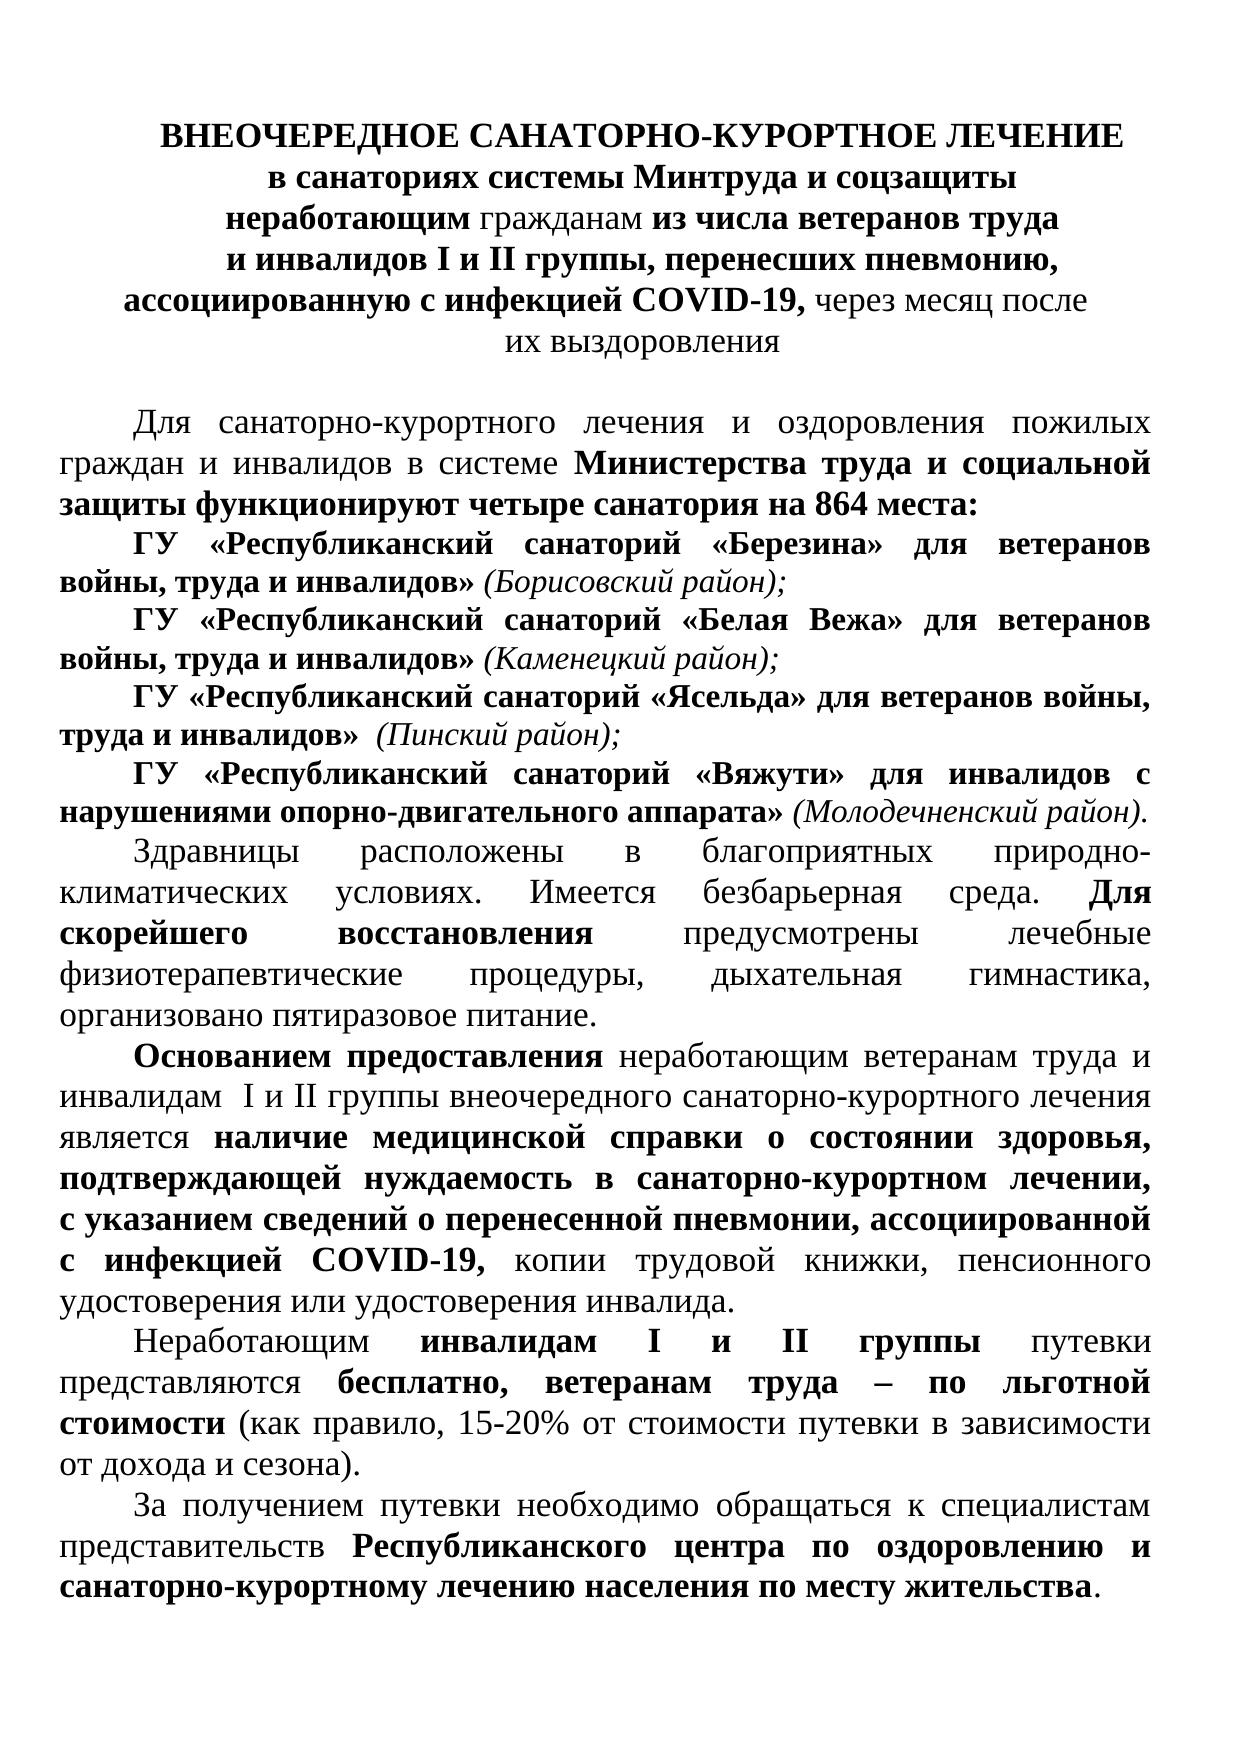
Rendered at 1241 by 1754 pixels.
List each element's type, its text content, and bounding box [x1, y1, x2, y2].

text ГУ «Республиканский санаторий «Ясельда» для ветеранов войны, труда и инвалидов» (Пинский район); [59, 676, 1152, 753]
text За получением путевки необходимо обращаться к специалистам представительств Республиканского центра по оздоровлению и санаторно-курортному лечению населения по месту жительства. [59, 1483, 1152, 1606]
text ГУ «Республиканский санаторий «Березина» для ветеранов войны, труда и инвалидов» (Борисовский район); [59, 523, 1152, 600]
text Для санаторно-курортного лечения и оздоровления пожилых граждан и инвалидов в системе Министерства труда и социальной защиты функционируют четыре санатория на 864 места: [59, 401, 1152, 523]
text Здравницы расположены в благоприятных природно-климатических условиях. Имеется безбарьерная среда. Для скорейшего восстановления предусмотрены лечебные физиотерапевтические процедуры, дыхательная гимнастика, организовано пятиразовое питание. [59, 830, 1152, 1034]
text их выздоровления [59, 319, 1152, 360]
text ВНЕОЧЕРЕДНОЕ САНАТОРНО-КУРОРТНОЕ ЛЕЧЕНИЕ [59, 115, 1152, 156]
text Основанием предоставления неработающим ветеранам труда и инвалидам I и II группы внеочередного санаторно-курортного лечения является наличие медицинской справки о состоянии здоровья, подтверждающей нуждаемость в санаторно-курортном лечении, с указанием сведений о перенесенной пневмонии, ассоциированной с инфекцией COVID-19, копии трудовой книжки, пенсионного удостоверения или удостоверения инвалида. [59, 1034, 1152, 1320]
text неработающим гражданам из числа ветеранов труда [59, 196, 1152, 237]
text Неработающим инвалидам I и II группы путевки представляются бесплатно, ветеранам труда – по льготной стоимости (как правило, 15-20% от стоимости путевки в зависимости от дохода и сезона). [59, 1320, 1152, 1483]
text в санаториях системы Минтруда и соцзащиты [59, 156, 1152, 196]
text и инвалидов I и II группы, перенесших пневмонию, ассоциированную с инфекцией COVID-19, через месяц после [59, 237, 1152, 319]
text ГУ «Республиканский санаторий «Белая Вежа» для ветеранов войны, труда и инвалидов» (Каменецкий район); [59, 600, 1152, 676]
text ГУ «Республиканский санаторий «Вяжути» для инвалидов с нарушениями опорно-двигательного аппарата» (Молодечненский район). [59, 753, 1152, 830]
